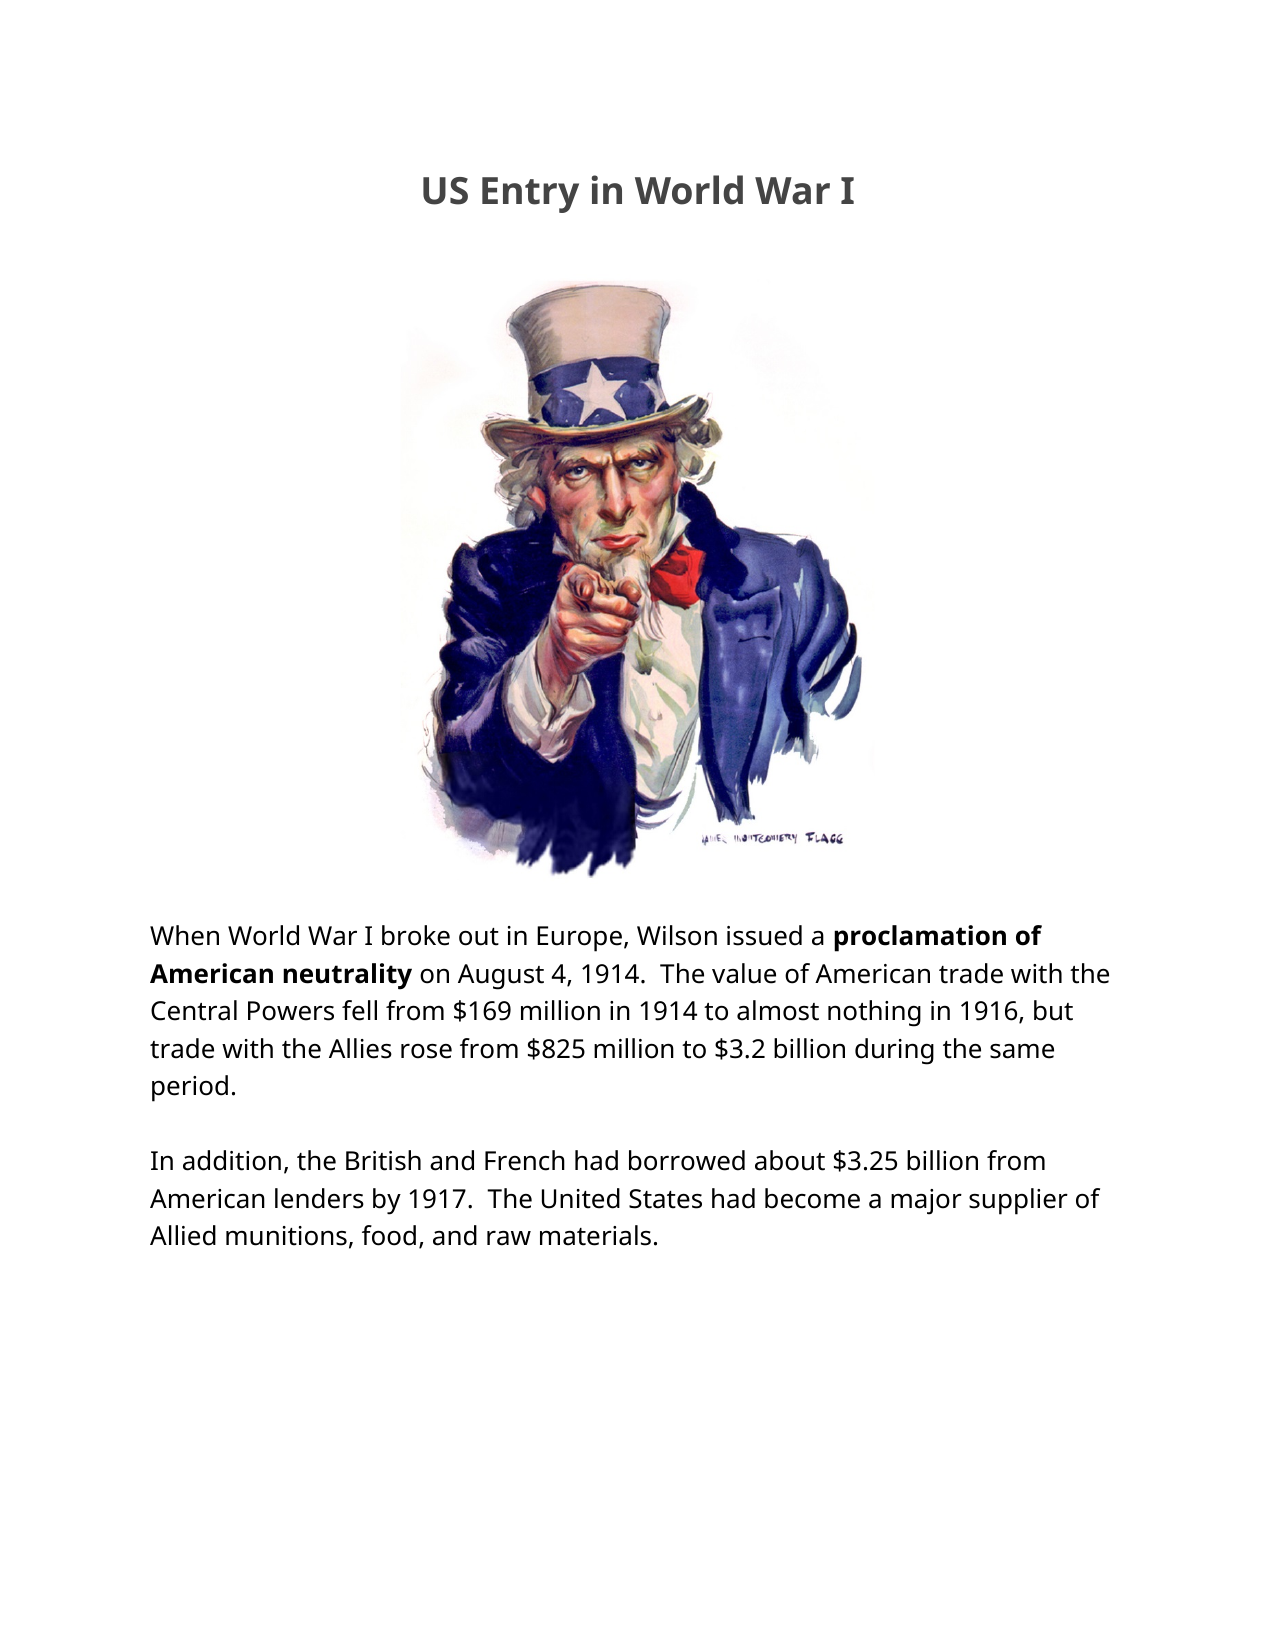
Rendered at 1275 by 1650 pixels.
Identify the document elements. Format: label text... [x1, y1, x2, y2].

text US Entry in World War I [150, 164, 1125, 215]
text In addition, the British and French had borrowed about $3.25 billion from American lenders by 1917. The United States had become a major supplier of Allied munitions, food, and raw materials. [150, 1141, 1125, 1253]
picture [400, 252, 875, 916]
text When World War I broke out in Europe, Wilson issued a proclamation of American neutrality on August 4, 1914. The value of American trade with the Central Powers fell from $169 million in 1914 to almost nothing in 1916, but trade with the Allies rose from $825 million to $3.2 billion during the same period. [150, 916, 1125, 1103]
